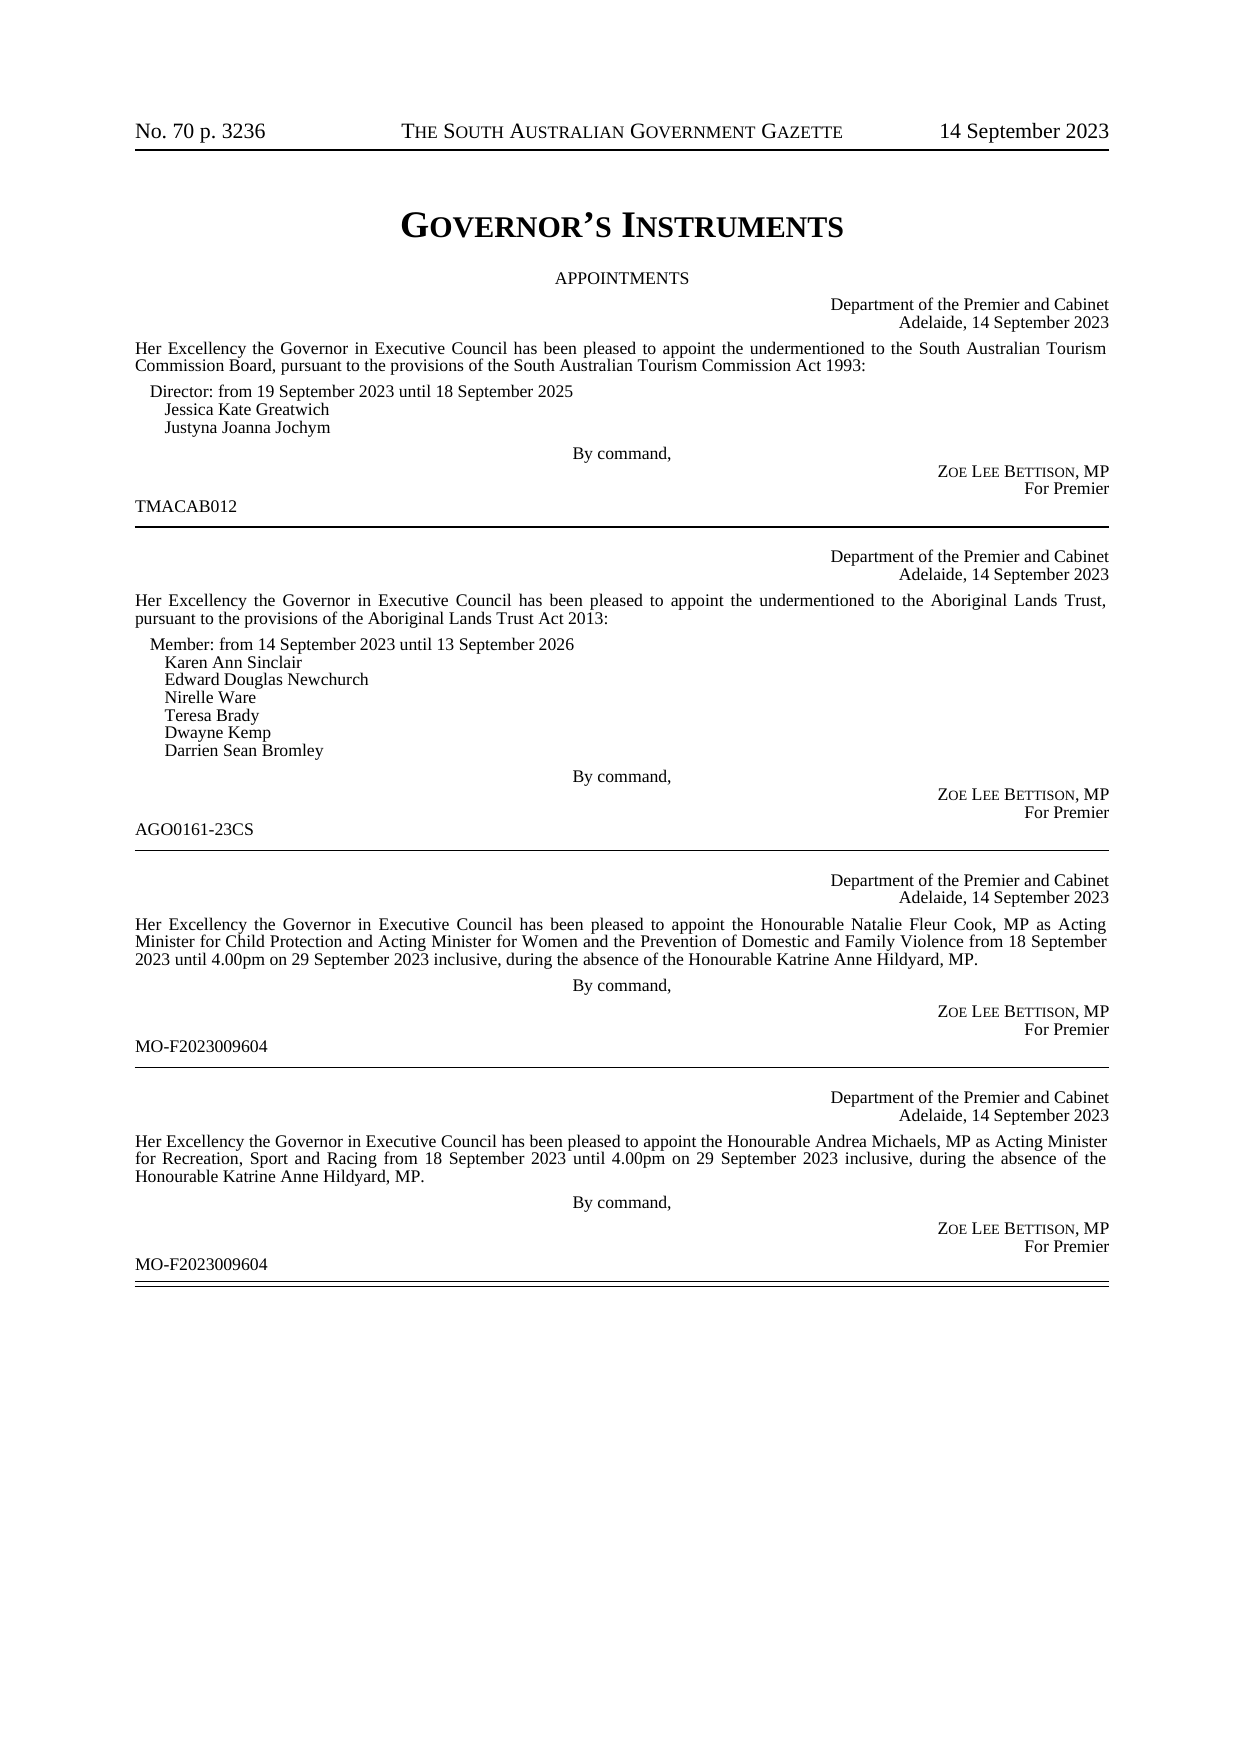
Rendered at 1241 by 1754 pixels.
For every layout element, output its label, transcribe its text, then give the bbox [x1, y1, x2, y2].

text By command, [135, 1194, 1109, 1212]
text Her Excellency the Governor in Executive Council has been pleased to appoint the undermentioned to the Aboriginal Lands Trust, pursuant to the provisions of the Aboriginal Lands Trust Act 2013: [135, 592, 1109, 628]
text MO-F2023009604 [135, 1256, 1109, 1273]
subtitle Governor’s Instruments [135, 208, 1109, 245]
text For Premier [135, 1238, 1109, 1256]
text Zoe Lee Bettison, MP [135, 786, 1109, 804]
text For Premier [135, 481, 1109, 498]
text Director: from 19 September 2023 until 18 September 2025 [149, 384, 1109, 401]
text AGO0161-23CS [135, 822, 1109, 839]
text Department of the Premier and Cabinet [135, 1089, 1109, 1107]
text Her Excellency the Governor in Executive Council has been pleased to appoint the Honourable Natalie Fleur Cook, MP as Acting Minister for Child Protection and Acting Minister for Women and the Prevention of Domestic and Family Violence from 18 September 2023 until 4.00pm on 29 September 2023 inclusive, during the absence of the Honourable Katrine Anne Hildyard, MP. [135, 916, 1109, 969]
text TMACAB012 [135, 498, 1109, 516]
text Her Excellency the Governor in Executive Council has been pleased to appoint the undermentioned to the South Australian Tourism Commission Board, pursuant to the provisions of the South Australian Tourism Commission Act 1993: [135, 340, 1109, 375]
text Department of the Premier and Cabinet [135, 296, 1109, 314]
text By command, [135, 445, 1109, 463]
text By command, [135, 768, 1109, 786]
text Her Excellency the Governor in Executive Council has been pleased to appoint the Honourable Andrea Michaels, MP as Acting Minister for Recreation, Sport and Racing from 18 September 2023 until 4.00pm on 29 September 2023 inclusive, during the absence of the Honourable Katrine Anne Hildyard, MP. [135, 1133, 1109, 1186]
text MO-F2023009604 [135, 1039, 1109, 1056]
text Adelaide, 14 September 2023 [135, 1107, 1109, 1124]
text Justyna Joanna Jochym [164, 419, 1109, 437]
text By command, [135, 977, 1109, 995]
text For Premier [135, 804, 1109, 822]
text Member: from 14 September 2023 until 13 September 2026 [149, 636, 1109, 654]
text Darrien Sean Bromley [164, 742, 1109, 760]
text Teresa Brady [164, 707, 1109, 725]
text Adelaide, 14 September 2023 [135, 890, 1109, 907]
text Adelaide, 14 September 2023 [135, 566, 1109, 584]
text Nirelle Ware [164, 689, 1109, 707]
text For Premier [135, 1021, 1109, 1039]
text Zoe Lee Bettison, MP [135, 463, 1109, 481]
text Adelaide, 14 September 2023 [135, 314, 1109, 332]
text Department of the Premier and Cabinet [135, 549, 1109, 566]
text Karen Ann Sinclair [164, 654, 1109, 672]
subtitle Appointments [135, 270, 1109, 288]
text Jessica Kate Greatwich [164, 401, 1109, 419]
text Dwayne Kemp [164, 725, 1109, 742]
text Zoe Lee Bettison, MP [135, 1220, 1109, 1238]
text Department of the Premier and Cabinet [135, 872, 1109, 890]
text Edward Douglas Newchurch [164, 672, 1109, 689]
text Zoe Lee Bettison, MP [135, 1003, 1109, 1021]
